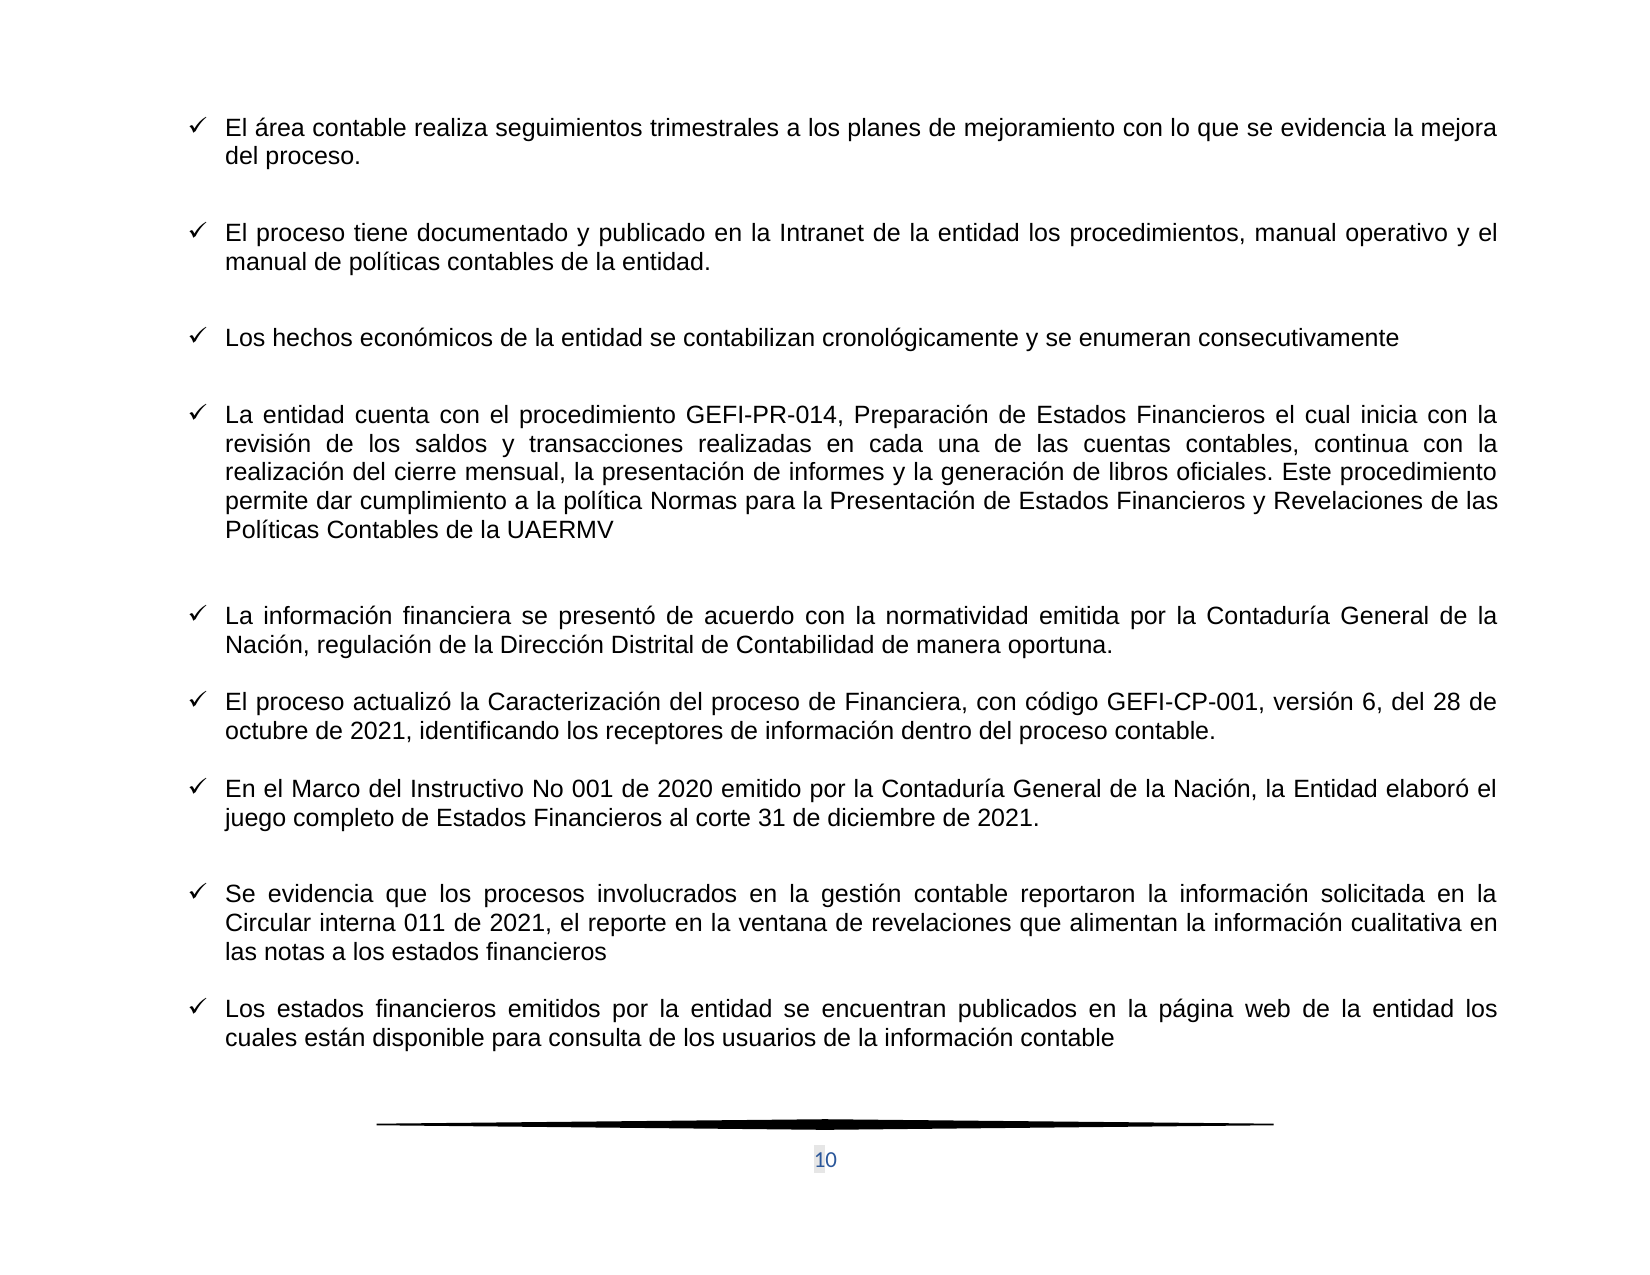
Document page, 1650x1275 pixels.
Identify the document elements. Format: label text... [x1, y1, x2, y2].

list La información financiera se presentó de acuerdo con la normatividad emitida por la Contaduría General de la Nación, regulación de la Dirección Distrital de Contabilidad de manera oportuna. [187, 601, 1500, 659]
list El proceso tiene documentado y publicado en la Intranet de la entidad los procedimientos, manual operativo y el manual de políticas contables de la entidad. [187, 218, 1500, 275]
list El proceso actualizó la Caracterización del proceso de Financiera, con código GEFI-CP-001, versión 6, del 28 de octubre de 2021, identificando los receptores de información dentro del proceso contable. [187, 687, 1500, 745]
list La entidad cuenta con el procedimiento GEFI-PR-014, Preparación de Estados Financieros el cual inicia con la revisión de los saldos y transacciones realizadas en cada una de las cuentas contables, continua con la realización del cierre mensual, la presentación de informes y la generación de libros oficiales. Este procedimiento permite dar cumplimiento a la política Normas para la Presentación de Estados Financieros y Revelaciones de las Políticas Contables de la UAERMV [187, 400, 1500, 543]
list Los estados financieros emitidos por la entidad se encuentran publicados en la página web de la entidad los cuales están disponible para consulta de los usuarios de la información contable [187, 994, 1500, 1052]
list Se evidencia que los procesos involucrados en la gestión contable reportaron la información solicitada en la Circular interna 011 de 2021, el reporte en la ventana de revelaciones que alimentan la información cualitativa en las notas a los estados financieros [187, 879, 1500, 965]
list En el Marco del Instructivo No 001 de 2020 emitido por la Contaduría General de la Nación, la Entidad elaboró el juego completo de Estados Financieros al corte 31 de diciembre de 2021. [187, 774, 1500, 831]
list El área contable realiza seguimientos trimestrales a los planes de mejoramiento con lo que se evidencia la mejora del proceso. [187, 112, 1500, 170]
list Los hechos económicos de la entidad se contabilizan cronológicamente y se enumeran consecutivamente [187, 323, 1500, 352]
